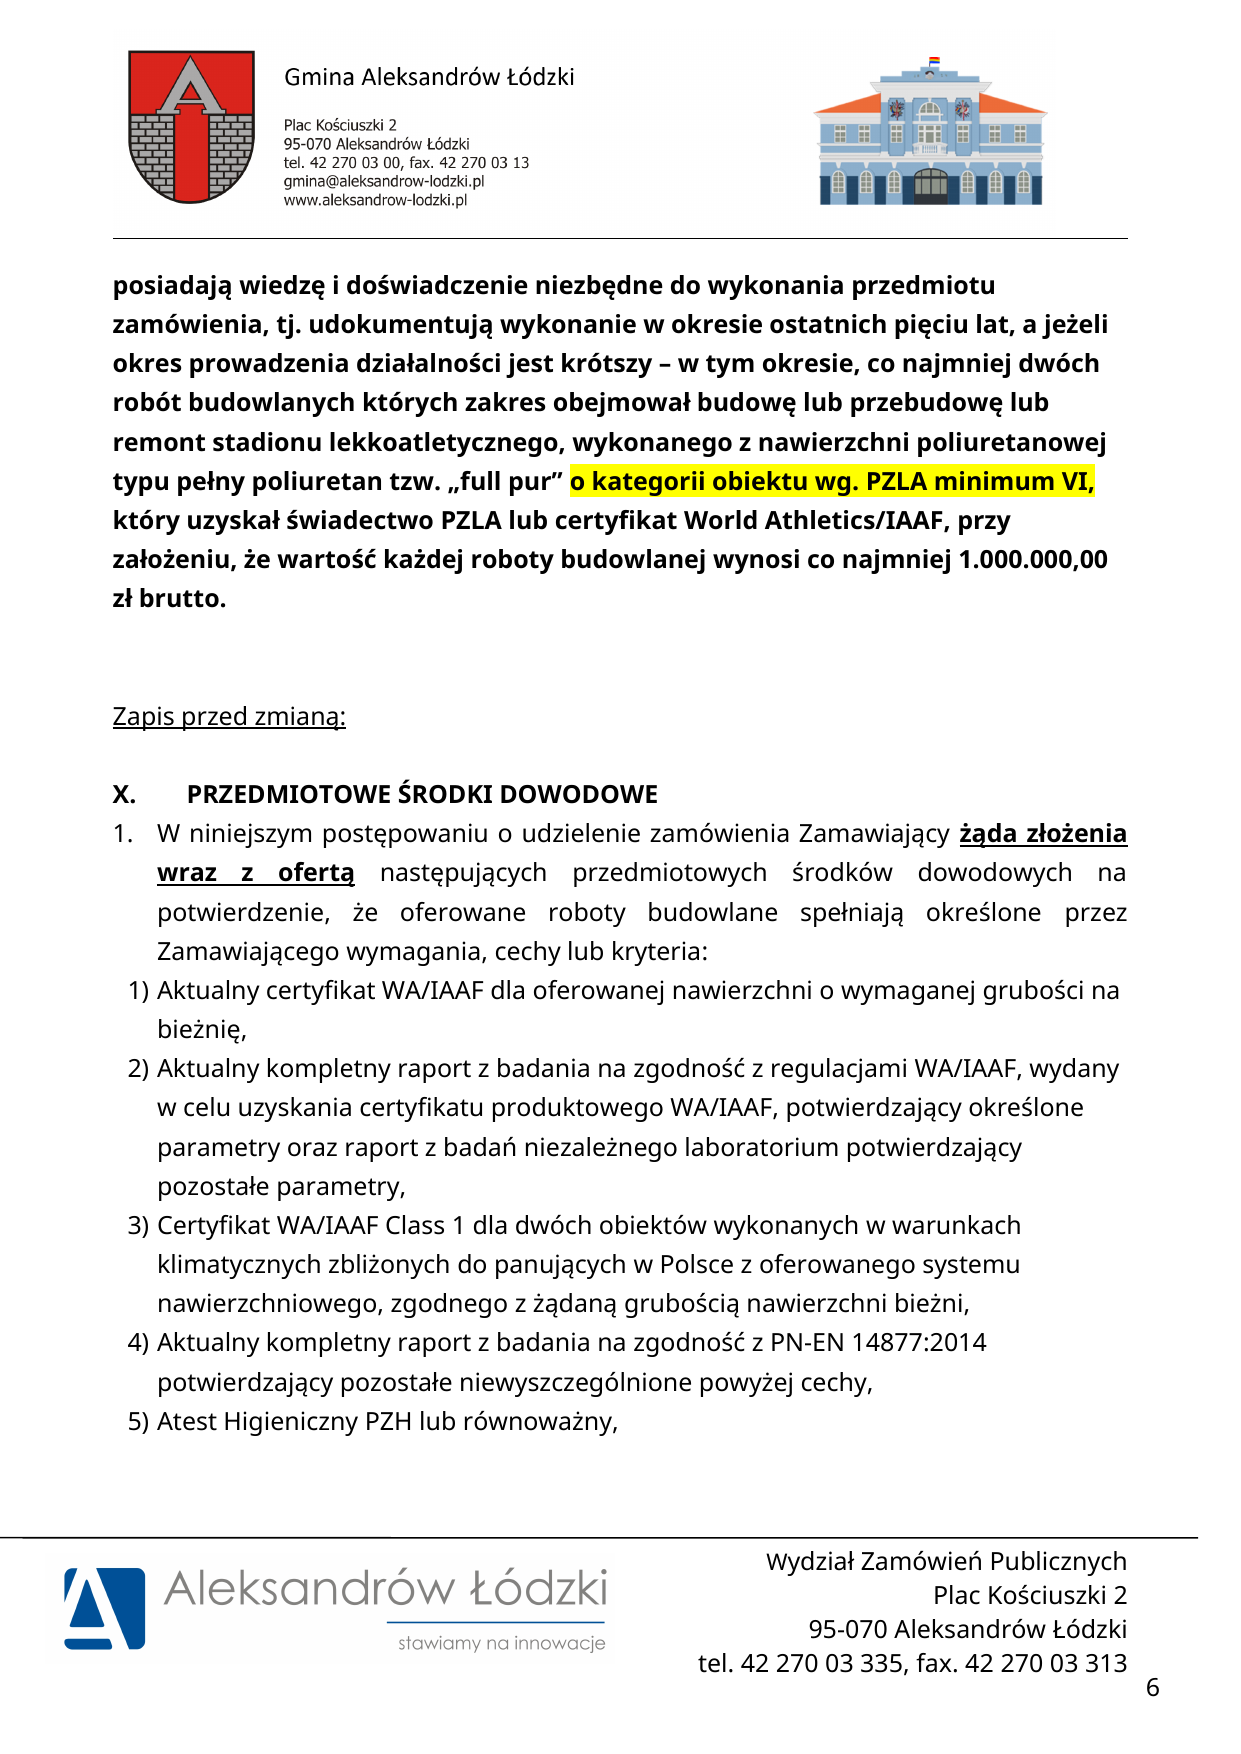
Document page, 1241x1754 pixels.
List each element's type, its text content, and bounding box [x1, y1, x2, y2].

list Aktualny kompletny raport z badania na zgodność z PN-EN 14877:2014 potwierdzający pozostałe niewyszczególnione powyżej cechy, [127, 1325, 1128, 1398]
text Zapis przed zmianą: [112, 698, 1128, 732]
picture [112, 29, 1057, 236]
list W niniejszym postępowaniu o udzielenie zamówienia Zamawiający żąda złożenia wraz z ofertą następujących przedmiotowych środków dowodowych na potwierdzenie, że oferowane roboty budowlane spełniają określone przez Zamawiającego wymagania, cechy lub kryteria: [112, 816, 1128, 967]
text X. PRZEDMIOTOWE ŚRODKI DOWODOWE [112, 777, 1128, 811]
text posiadają wiedzę i doświadczenie niezbędne do wykonania przedmiotu zamówienia, tj. udokumentują wykonanie w okresie ostatnich pięciu lat, a jeżeli okres prowadzenia działalności jest krótszy – w tym okresie, co najmniej dwóch robót budowlanych których zakres obejmował budowę lub przebudowę lub remont stadionu lekkoatletycznego, wykonanego z nawierzchni poliuretanowej typu pełny poliuretan tzw. „full pur” o kategorii obiektu wg. PZLA minimum VI, który uzyskał świadectwo PZLA lub certyfikat World Athletics/IAAF, przy założeniu, że wartość każdej roboty budowlanej wynosi co najmniej 1.000.000,00 zł brutto. [112, 268, 1128, 615]
list Aktualny kompletny raport z badania na zgodność z regulacjami WA/IAAF, wydany w celu uzyskania certyfikatu produktowego WA/IAAF, potwierdzający określone parametry oraz raport z badań niezależnego laboratorium potwierdzający pozostałe parametry, [127, 1051, 1128, 1202]
list Certyfikat WA/IAAF Class 1 dla dwóch obiektów wykonanych w warunkach klimatycznych zbliżonych do panujących w Polsce z oferowanego systemu nawierzchniowego, zgodnego z żądaną grubością nawierzchni bieżni, [127, 1208, 1128, 1320]
list Atest Higieniczny PZH lub równoważny, [127, 1403, 1128, 1437]
picture [44, 1553, 615, 1664]
list Aktualny certyfikat WA/IAAF dla oferowanej nawierzchni o wymaganej grubości na bieżnię, [127, 973, 1128, 1046]
